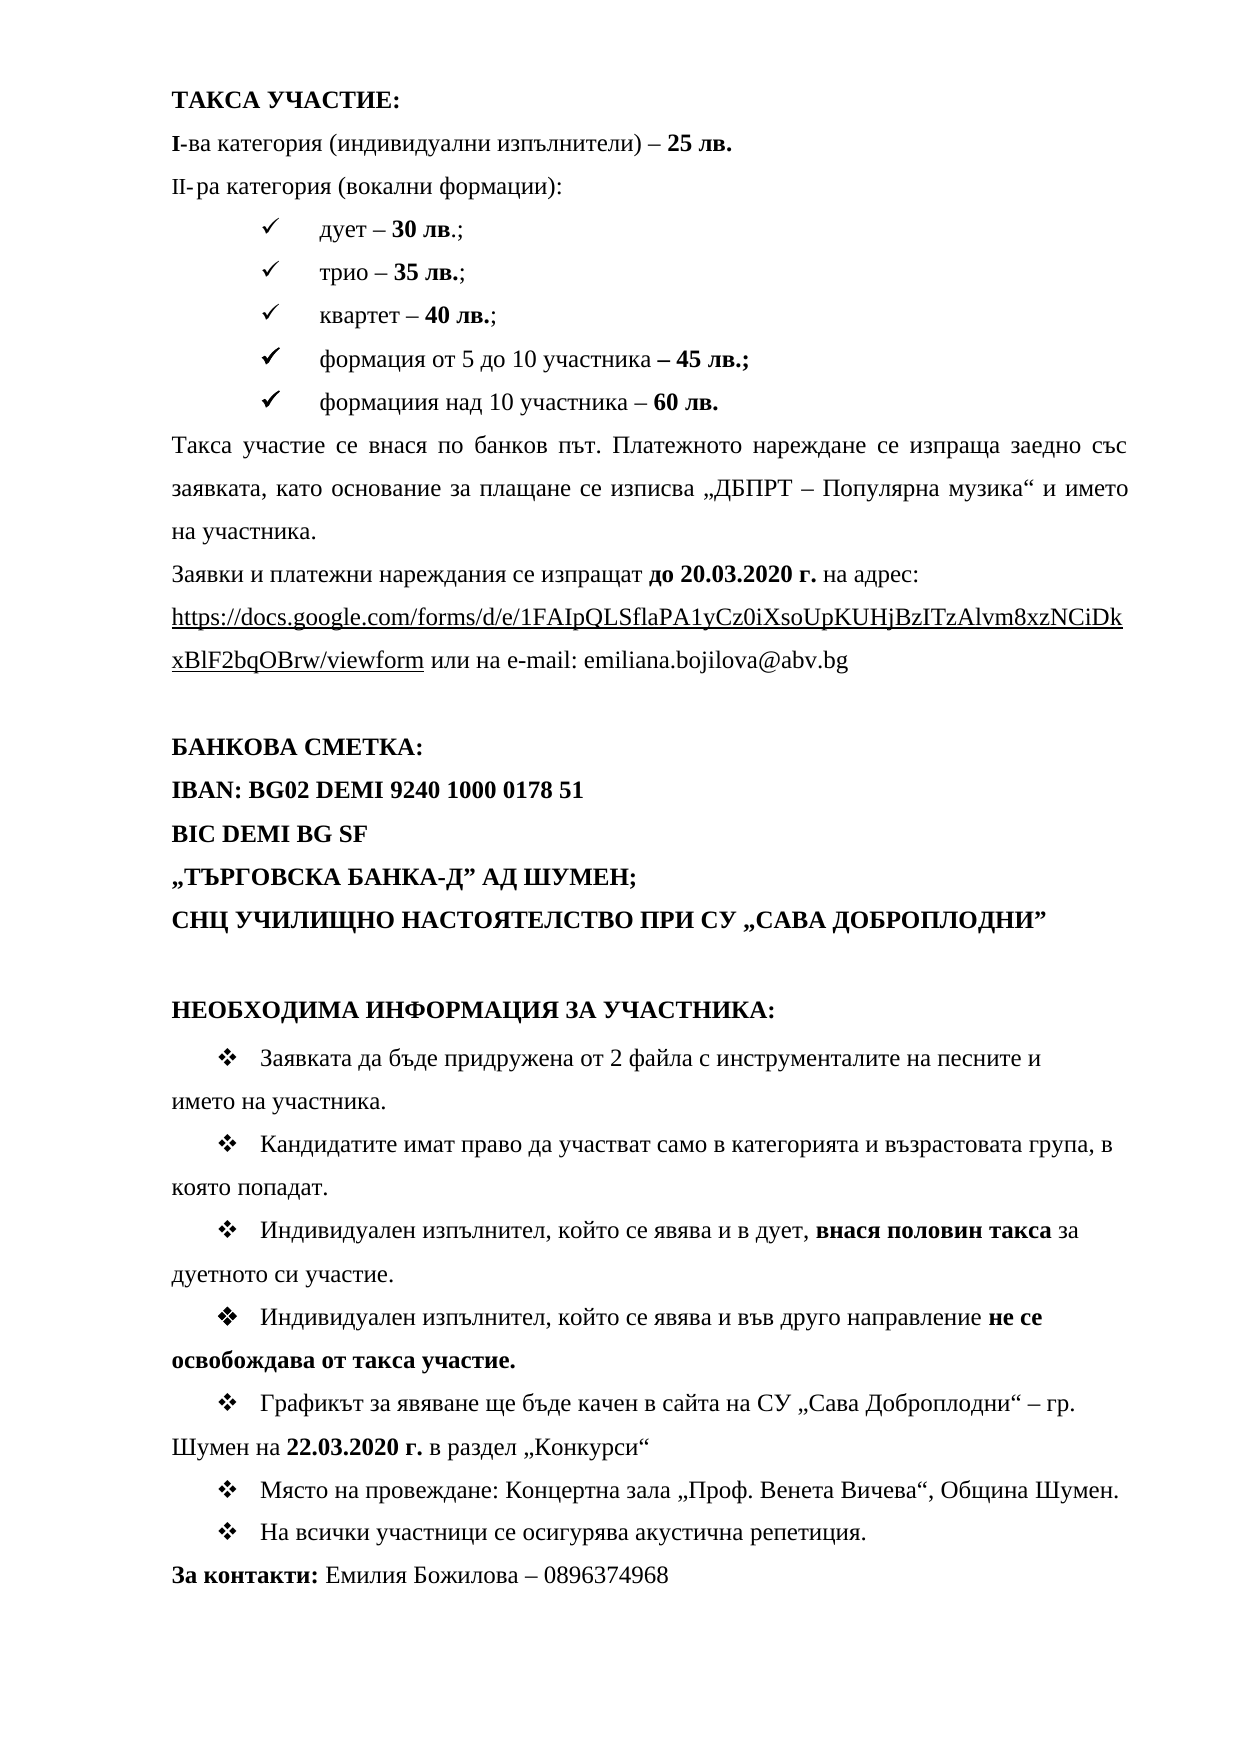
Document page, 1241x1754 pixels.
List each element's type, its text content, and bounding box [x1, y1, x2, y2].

text IBAN: BG02 DEMI 9240 1000 0178 51 BIC DEMI BG SF [171, 776, 586, 847]
text Такса участие се внася по банков път. Платежното нареждане се изпраща заедно със заявката, като основание за плащане се изписва „ДБПРТ – Популярна музика“ и името на участника. [171, 430, 1128, 545]
list дует – 30 лв.; [260, 214, 1198, 243]
list формациия над 10 участника – 60 лв. [260, 387, 1198, 416]
list трио – 35 лв.; [260, 257, 1198, 286]
text Заявки и платежни нареждания се изпращат до 20.03.2020 г. на адрес: https://docs.google.com/forms/d/e/1FAIpQLSflaPA1yCz0iXsoUpKUHjBzITzAlvm8xzNCiDk xBlF2bqOBrw/viewform или на e-mail: emiliana.bojilova@abv.bg [171, 559, 1124, 674]
list ва категория (индивидуални изпълнители) – 25 лв. [171, 128, 1198, 157]
list Заявката да бъде придружена от 2 файла с инструменталите на песните и името на участника. [171, 1043, 1111, 1115]
list ра категория (вокални формации): [171, 171, 1198, 200]
subtitle БАНКОВА СМЕТКА: [171, 732, 1198, 761]
list На всички участници се осигурява акустична репетиция. [216, 1517, 1198, 1546]
text „ТЪРГОВСКА БАНКА-Д” АД ШУМЕН; [171, 862, 1198, 891]
list Място на провеждане: Концертна зала „Проф. Венета Вичева“, Община Шумен. [216, 1475, 1198, 1503]
list Кандидатите имат право да участват само в категорията и възрастовата група, в която попадат. [171, 1129, 1113, 1201]
list Индивидуален изпълнител, който се явява и във друго направление не се освобождава от такса участие. [171, 1302, 1042, 1374]
text СНЦ УЧИЛИЩНО НАСТОЯТЕЛСТВО ПРИ СУ „САВА ДОБРОПЛОДНИ” [171, 905, 1198, 934]
text За контакти: Емилия Божилова – 0896374968 [171, 1560, 1198, 1588]
list формация от 5 до 10 участника – 45 лв.; [260, 344, 1198, 372]
subtitle ТАКСА УЧАСТИЕ: [171, 85, 1198, 114]
text НЕОБХОДИМА ИНФОРМАЦИЯ ЗА УЧАСТНИКА: [171, 996, 1198, 1024]
list квартет – 40 лв.; [260, 301, 1198, 329]
list Графикът за явяване ще бъде качен в сайта на СУ „Сава Доброплодни“ – гр. Шумен на 22.03.2020 г. в раздел „Конкурси“ [171, 1388, 1076, 1460]
list Индивидуален изпълнител, който се явява и в дует, внася половин такса за дуетното си участие. [171, 1216, 1079, 1287]
